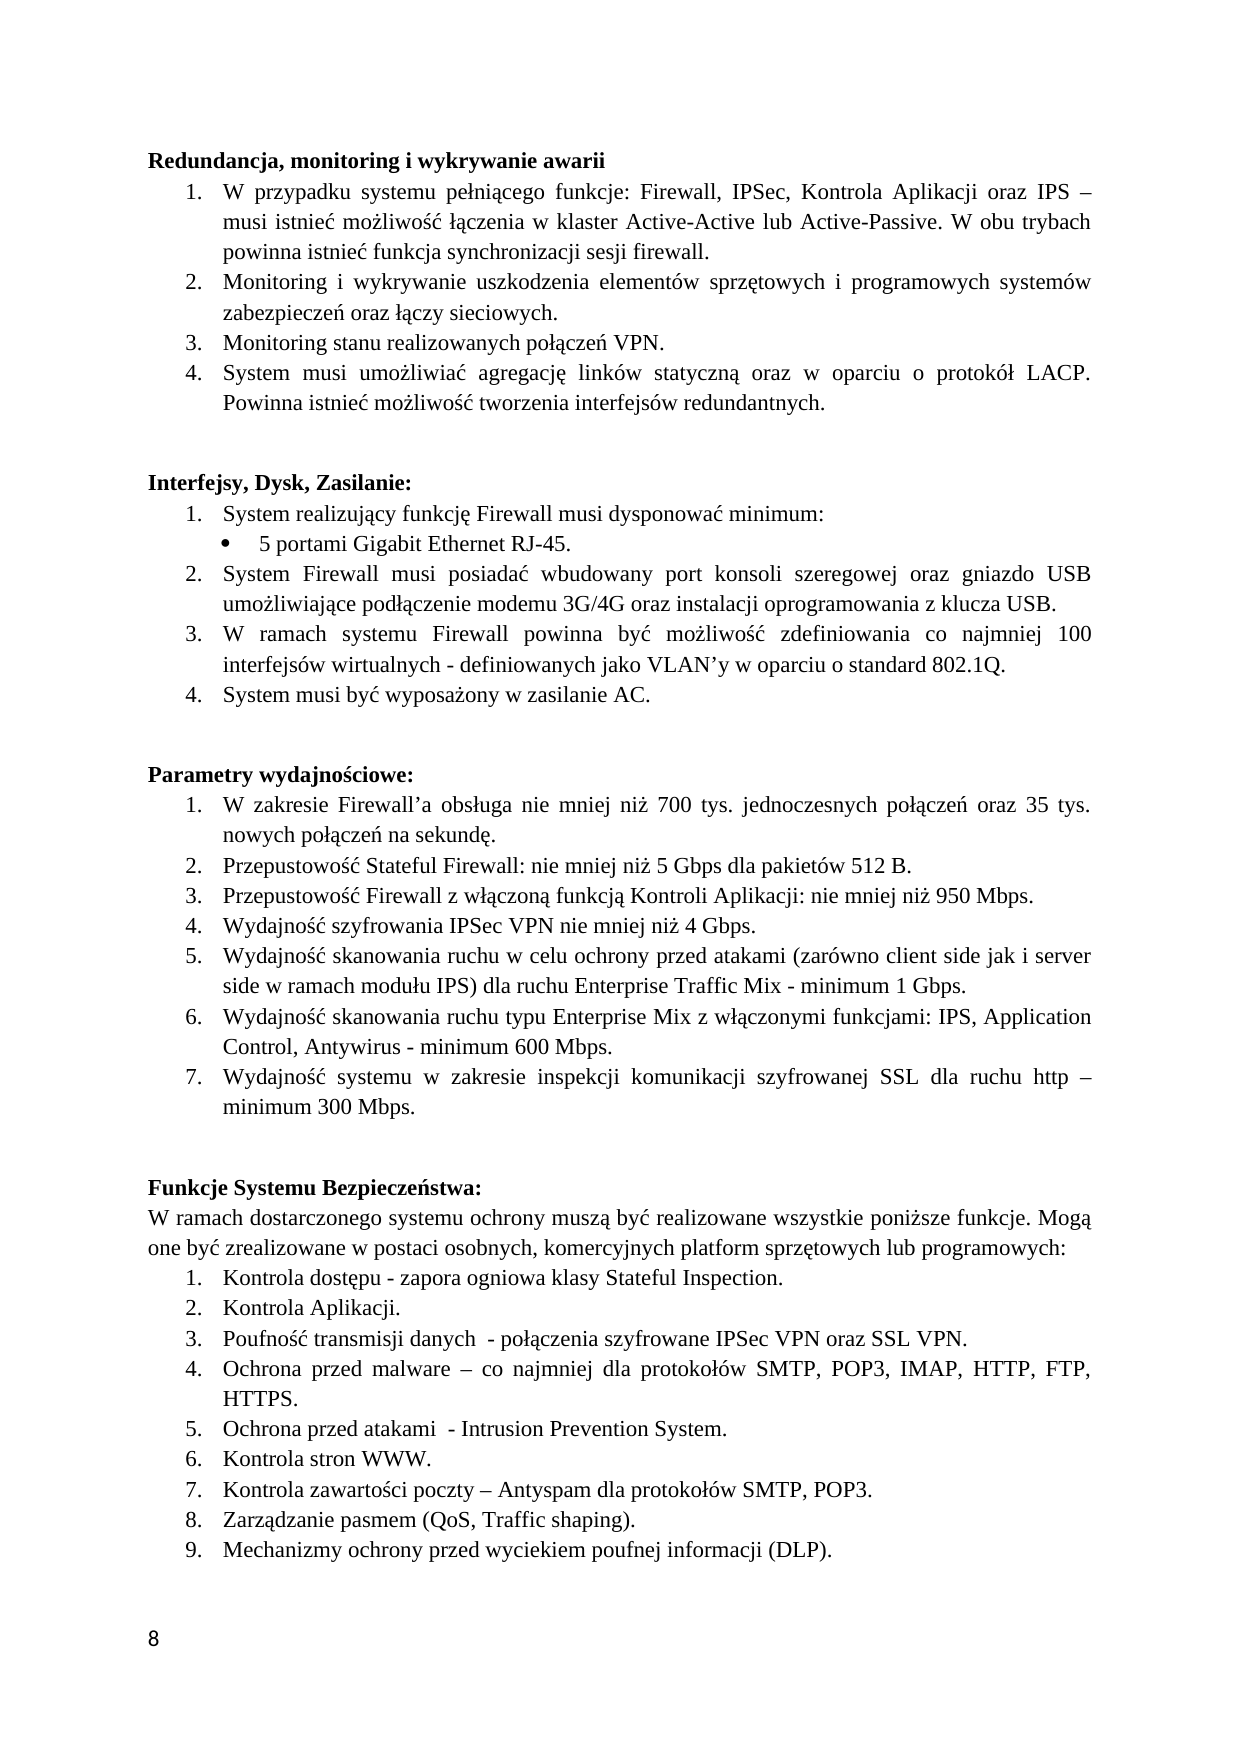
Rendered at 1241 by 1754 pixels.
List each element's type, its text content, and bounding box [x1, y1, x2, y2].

list Monitoring i wykrywanie uszkodzenia elementów sprzętowych i programowych systemów zabezpieczeń oraz łączy sieciowych. [185, 268, 1093, 325]
list System musi umożliwiać agregację linków statyczną oraz w oparciu o protokół LACP. Powinna istnieć możliwość tworzenia interfejsów redundantnych. [185, 359, 1093, 416]
list Wydajność skanowania ruchu typu Enterprise Mix z włączonymi funkcjami: IPS, Application Control, Antywirus - minimum 600 Mbps. [185, 1003, 1093, 1059]
list W ramach systemu Firewall powinna być możliwość zdefiniowania co najmniej 100 interfejsów wirtualnych - definiowanych jako VLAN’y w oparciu o standard 802.1Q. [185, 621, 1093, 677]
text W ramach dostarczonego systemu ochrony muszą być realizowane wszystkie poniższe funkcje. Mogą one być zrealizowane w postaci osobnych, komercyjnych platform sprzętowych lub programowych: [148, 1204, 1093, 1260]
list System musi być wyposażony w zasilanie AC. [185, 681, 1093, 707]
list Kontrola Aplikacji. [185, 1294, 1093, 1321]
list Wydajność systemu w zakresie inspekcji komunikacji szyfrowanej SSL dla ruchu http – minimum 300 Mbps. [185, 1063, 1093, 1120]
list Wydajność skanowania ruchu w celu ochrony przed atakami (zarówno client side jak i server side w ramach modułu IPS) dla ruchu Enterprise Traffic Mix - minimum 1 Gbps. [185, 942, 1093, 999]
list Kontrola zawartości poczty – Antyspam dla protokołów SMTP, POP3. [185, 1476, 1093, 1502]
text Parametry wydajnościowe: [148, 761, 1093, 787]
list Ochrona przed malware – co najmniej dla protokołów SMTP, POP3, IMAP, HTTP, FTP, HTTPS. [185, 1355, 1093, 1411]
list Wydajność szyfrowania IPSec VPN nie mniej niż 4 Gbps. [185, 912, 1093, 938]
list Monitoring stanu realizowanych połączeń VPN. [185, 329, 1093, 355]
list Kontrola dostępu - zapora ogniowa klasy Stateful Inspection. [185, 1264, 1093, 1291]
list Ochrona przed atakami - Intrusion Prevention System. [185, 1415, 1093, 1442]
list Kontrola stron WWW. [185, 1446, 1093, 1472]
list Mechanizmy ochrony przed wyciekiem poufnej informacji (DLP). [185, 1536, 1093, 1562]
list Przepustowość Firewall z włączoną funkcją Kontroli Aplikacji: nie mniej niż 950 Mbps. [185, 882, 1093, 908]
list System Firewall musi posiadać wbudowany port konsoli szeregowej oraz gniazdo USB umożliwiające podłączenie modemu 3G/4G oraz instalacji oprogramowania z klucza USB. [185, 560, 1093, 617]
text Funkcje Systemu Bezpieczeństwa: [148, 1174, 1093, 1200]
text Interfejsy, Dysk, Zasilanie: [148, 469, 1093, 496]
list 5 portami Gigabit Ethernet RJ-45. [221, 530, 1093, 556]
list Zarządzanie pasmem (QoS, Traffic shaping). [185, 1506, 1093, 1532]
list Przepustowość Stateful Firewall: nie mniej niż 5 Gbps dla pakietów 512 B. [185, 852, 1093, 878]
list System realizujący funkcję Firewall musi dysponować minimum: [185, 500, 1093, 526]
list W przypadku systemu pełniącego funkcje: Firewall, IPSec, Kontrola Aplikacji oraz IPS – musi istnieć możliwość łączenia w klaster Active-Active lub Active-Passive. W obu trybach powinna istnieć funkcja synchronizacji sesji firewall. [185, 178, 1093, 264]
list W zakresie Firewall’a obsługa nie mniej niż 700 tys. jednoczesnych połączeń oraz 35 tys. nowych połączeń na sekundę. [185, 791, 1093, 848]
list Poufność transmisji danych - połączenia szyfrowane IPSec VPN oraz SSL VPN. [185, 1325, 1093, 1351]
text Redundancja, monitoring i wykrywanie awarii [148, 148, 1093, 174]
